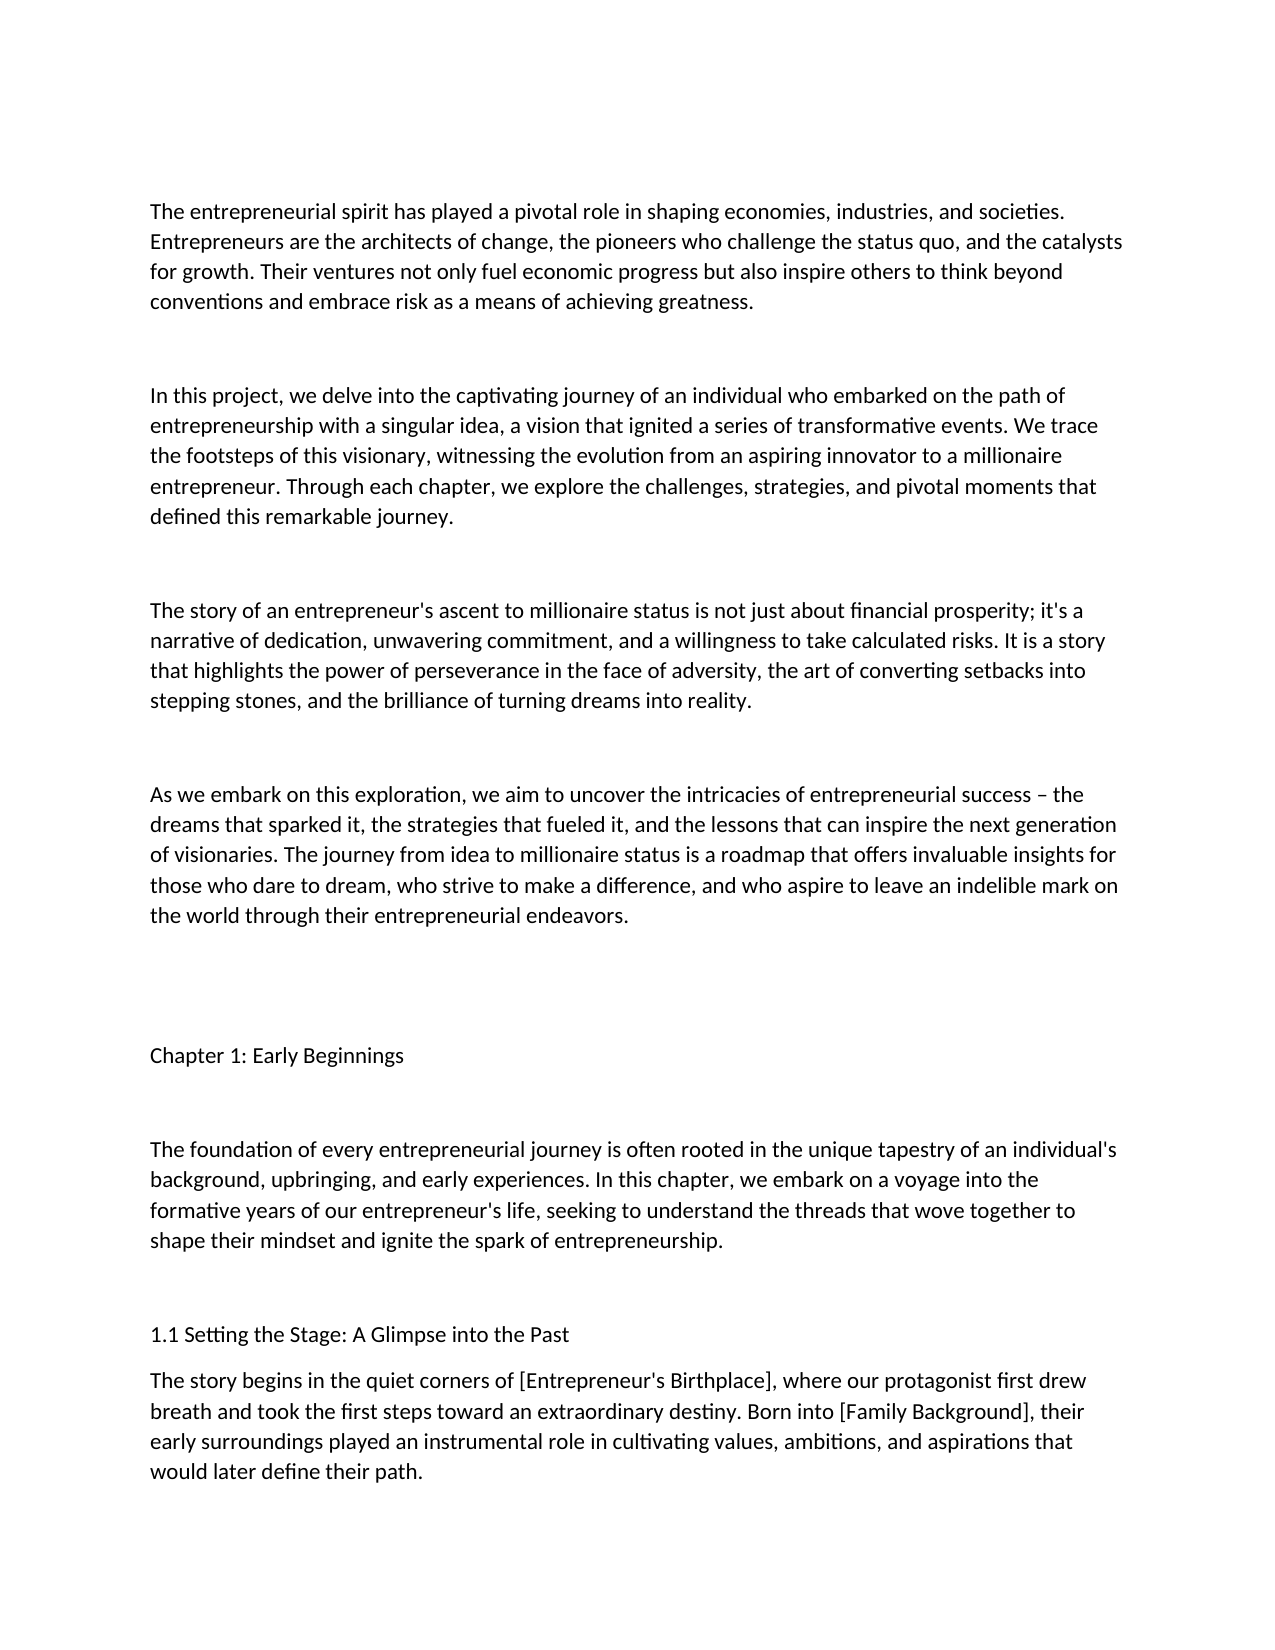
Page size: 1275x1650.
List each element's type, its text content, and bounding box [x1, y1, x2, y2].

text 1.1 Setting the Stage: A Glimpse into the Past [150, 1320, 1125, 1348]
text Chapter 1: Early Beginnings [150, 1042, 1125, 1070]
text The foundation of every entrepreneurial journey is often rooted in the unique tapestry of an individual's background, upbringing, and early experiences. In this chapter, we embark on a voyage into the formative years of our entrepreneur's life, seeking to understand the threads that wove together to shape their mindset and ignite the spark of entrepreneurship. [150, 1135, 1125, 1254]
text The story of an entrepreneur's ascent to millionaire status is not just about financial prosperity; it's a narrative of dedication, unwavering commitment, and a willingness to take calculated risks. It is a story that highlights the power of perseverance in the face of adversity, the art of converting setbacks into stepping stones, and the brilliance of turning dreams into reality. [150, 596, 1125, 714]
text In this project, we delve into the captivating journey of an individual who embarked on the path of entrepreneurship with a singular idea, a vision that ignited a series of transformative events. We trace the footsteps of this visionary, witnessing the evolution from an aspiring innovator to a millionaire entrepreneur. Through each chapter, we explore the challenges, strategies, and pivotal moments that defined this remarkable journey. [150, 381, 1125, 530]
text The entrepreneurial spirit has played a pivotal role in shaping economies, industries, and societies. Entrepreneurs are the architects of change, the pioneers who challenge the status quo, and the catalysts for growth. Their ventures not only fuel economic progress but also inspire others to think beyond conventions and embrace risk as a means of achieving greatness. [150, 197, 1125, 316]
text The story begins in the quiet corners of [Entrepreneur's Birthplace], where our protagonist first drew breath and took the first steps toward an extraordinary destiny. Born into [Family Background], their early surroundings played an instrumental role in cultivating values, ambitions, and aspirations that would later define their path. [150, 1367, 1125, 1485]
text As we embark on this exploration, we aim to uncover the intricacies of entrepreneurial success – the dreams that sparked it, the strategies that fueled it, and the lessons that can inspire the next generation of visionaries. The journey from idea to millionaire status is a roadmap that offers invaluable insights for those who dare to dream, who strive to make a difference, and who aspire to leave an indelible mark on the world through their entrepreneurial endeavors. [150, 780, 1125, 929]
